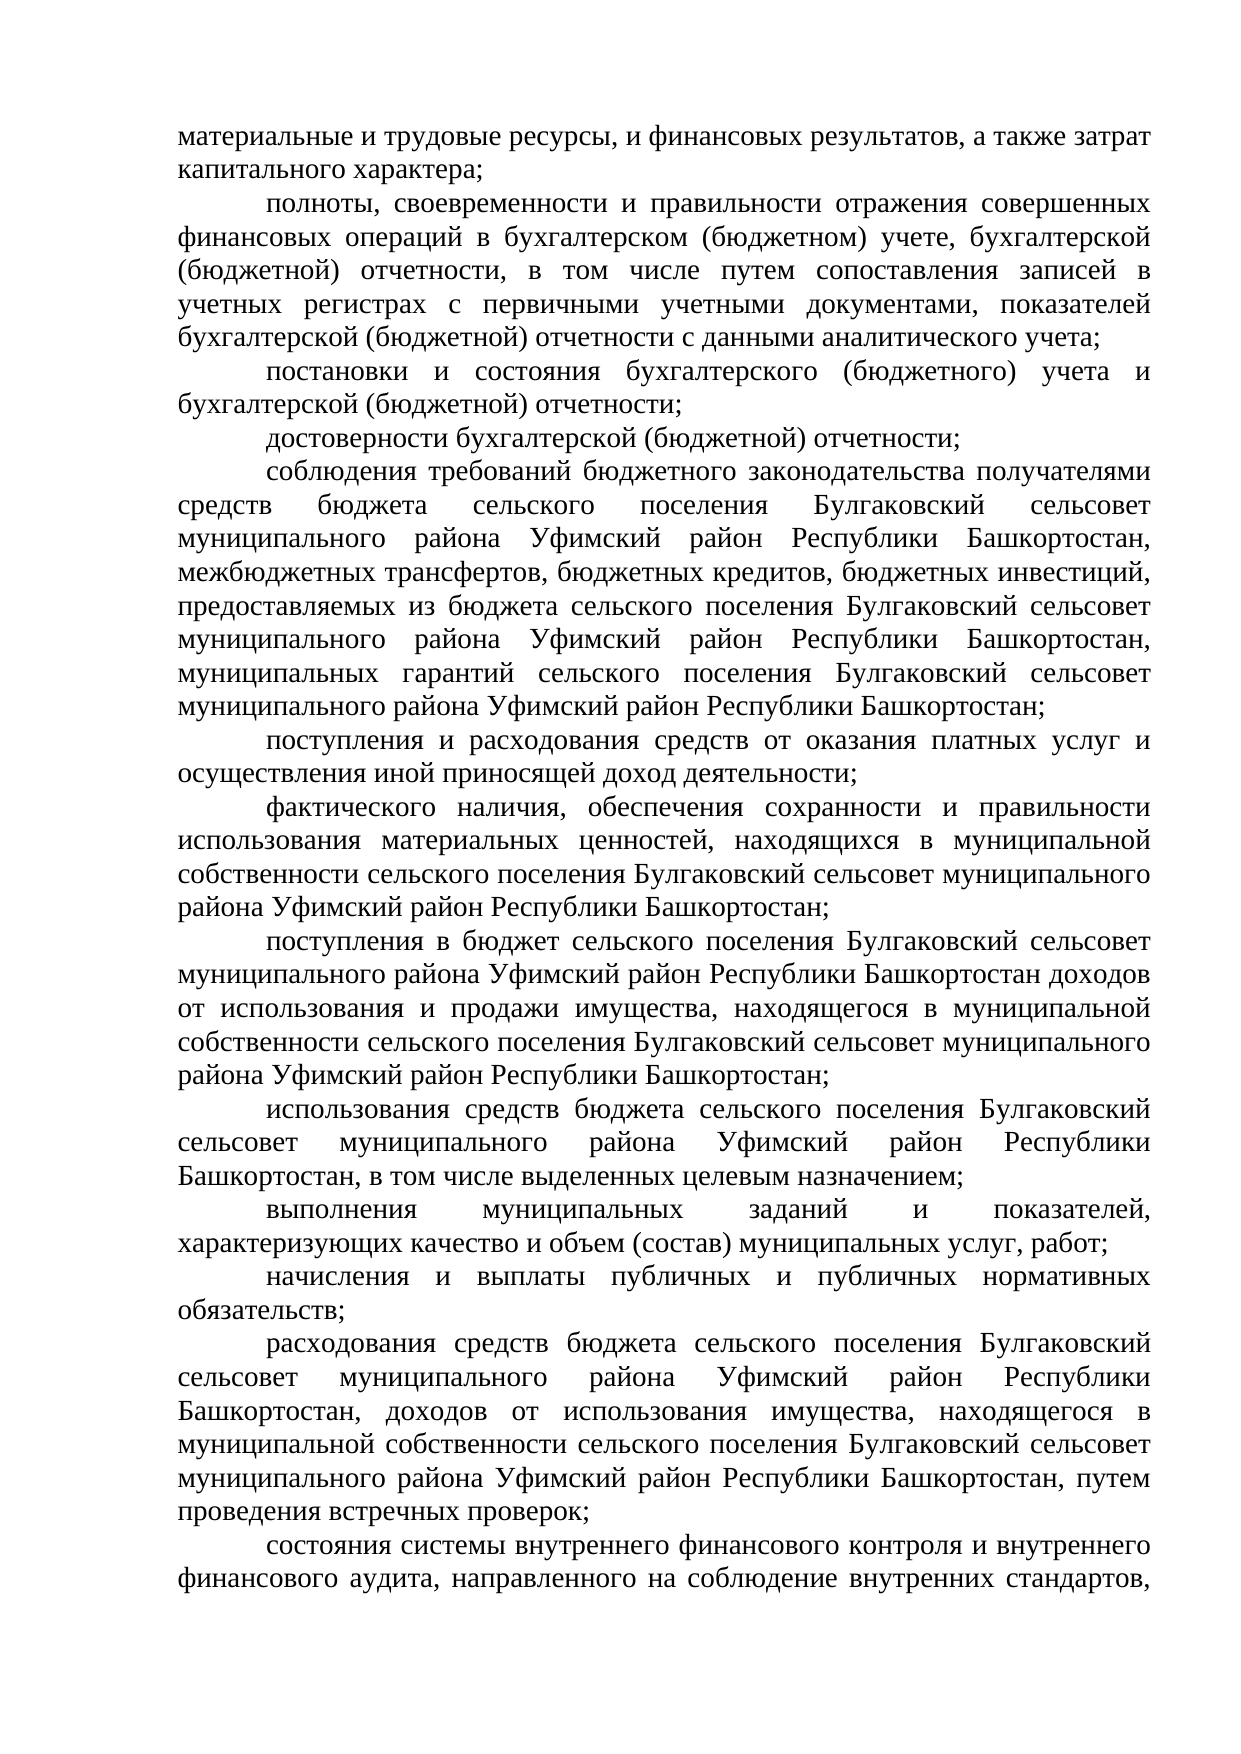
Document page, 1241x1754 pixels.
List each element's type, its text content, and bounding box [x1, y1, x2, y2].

text использования средств бюджета сельского поселения Булгаковский сельсовет муниципального района Уфимский район Республики Башкортостан, в том числе выделенных целевым назначением; [177, 1091, 1152, 1191]
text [177, 1527, 1152, 1594]
text начисления и выплаты публичных и публичных нормативных обязательств; [177, 1258, 1152, 1326]
text поступления и расходования средств от оказания платных услуг и осуществления иной приносящей доход деятельности; [177, 722, 1152, 789]
text поступления в бюджет сельского поселения Булгаковский сельсовет муниципального района Уфимский район Республики Башкортостан доходов от использования и продажи имущества, находящегося в муниципальной собственности сельского поселения Булгаковский сельсовет муниципального района Уфимский район Республики Башкортостан; [177, 923, 1152, 1091]
text постановки и состояния бухгалтерского (бюджетного) учета и бухгалтерской (бюджетной) отчетности; [177, 353, 1152, 420]
text расходования средств бюджета сельского поселения Булгаковский сельсовет муниципального района Уфимский район Республики Башкортостан, доходов от использования имущества, находящегося в муниципальной собственности сельского поселения Булгаковский сельсовет муниципального района Уфимский район Республики Башкортостан, путем проведения встречных проверок; [177, 1326, 1152, 1527]
text соблюдения требований бюджетного законодательства получателями средств бюджета сельского поселения Булгаковский сельсовет муниципального района Уфимский район Республики Башкортостан, межбюджетных трансфертов, бюджетных кредитов, бюджетных инвестиций, предоставляемых из бюджета сельского поселения Булгаковский сельсовет муниципального района Уфимский район Республики Башкортостан, муниципальных гарантий сельского поселения Булгаковский сельсовет муниципального района Уфимский район Республики Башкортостан; [177, 453, 1152, 722]
text достоверности бухгалтерской (бюджетной) отчетности; [177, 420, 1152, 453]
text полноты, своевременности и правильности отражения совершенных финансовых операций в бухгалтерском (бюджетном) учете, бухгалтерской (бюджетной) отчетности, в том числе путем сопоставления записей в учетных регистрах с первичными учетными документами, показателей бухгалтерской (бюджетной) отчетности с данными аналитического учета; [177, 185, 1152, 353]
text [177, 118, 1152, 185]
text фактического наличия, обеспечения сохранности и правильности использования материальных ценностей, находящихся в муниципальной собственности сельского поселения Булгаковский сельсовет муниципального района Уфимский район Республики Башкортостан; [177, 789, 1152, 923]
text выполнения муниципальных заданий и показателей, характеризующих качество и объем (состав) муниципальных услуг, работ; [177, 1191, 1152, 1258]
